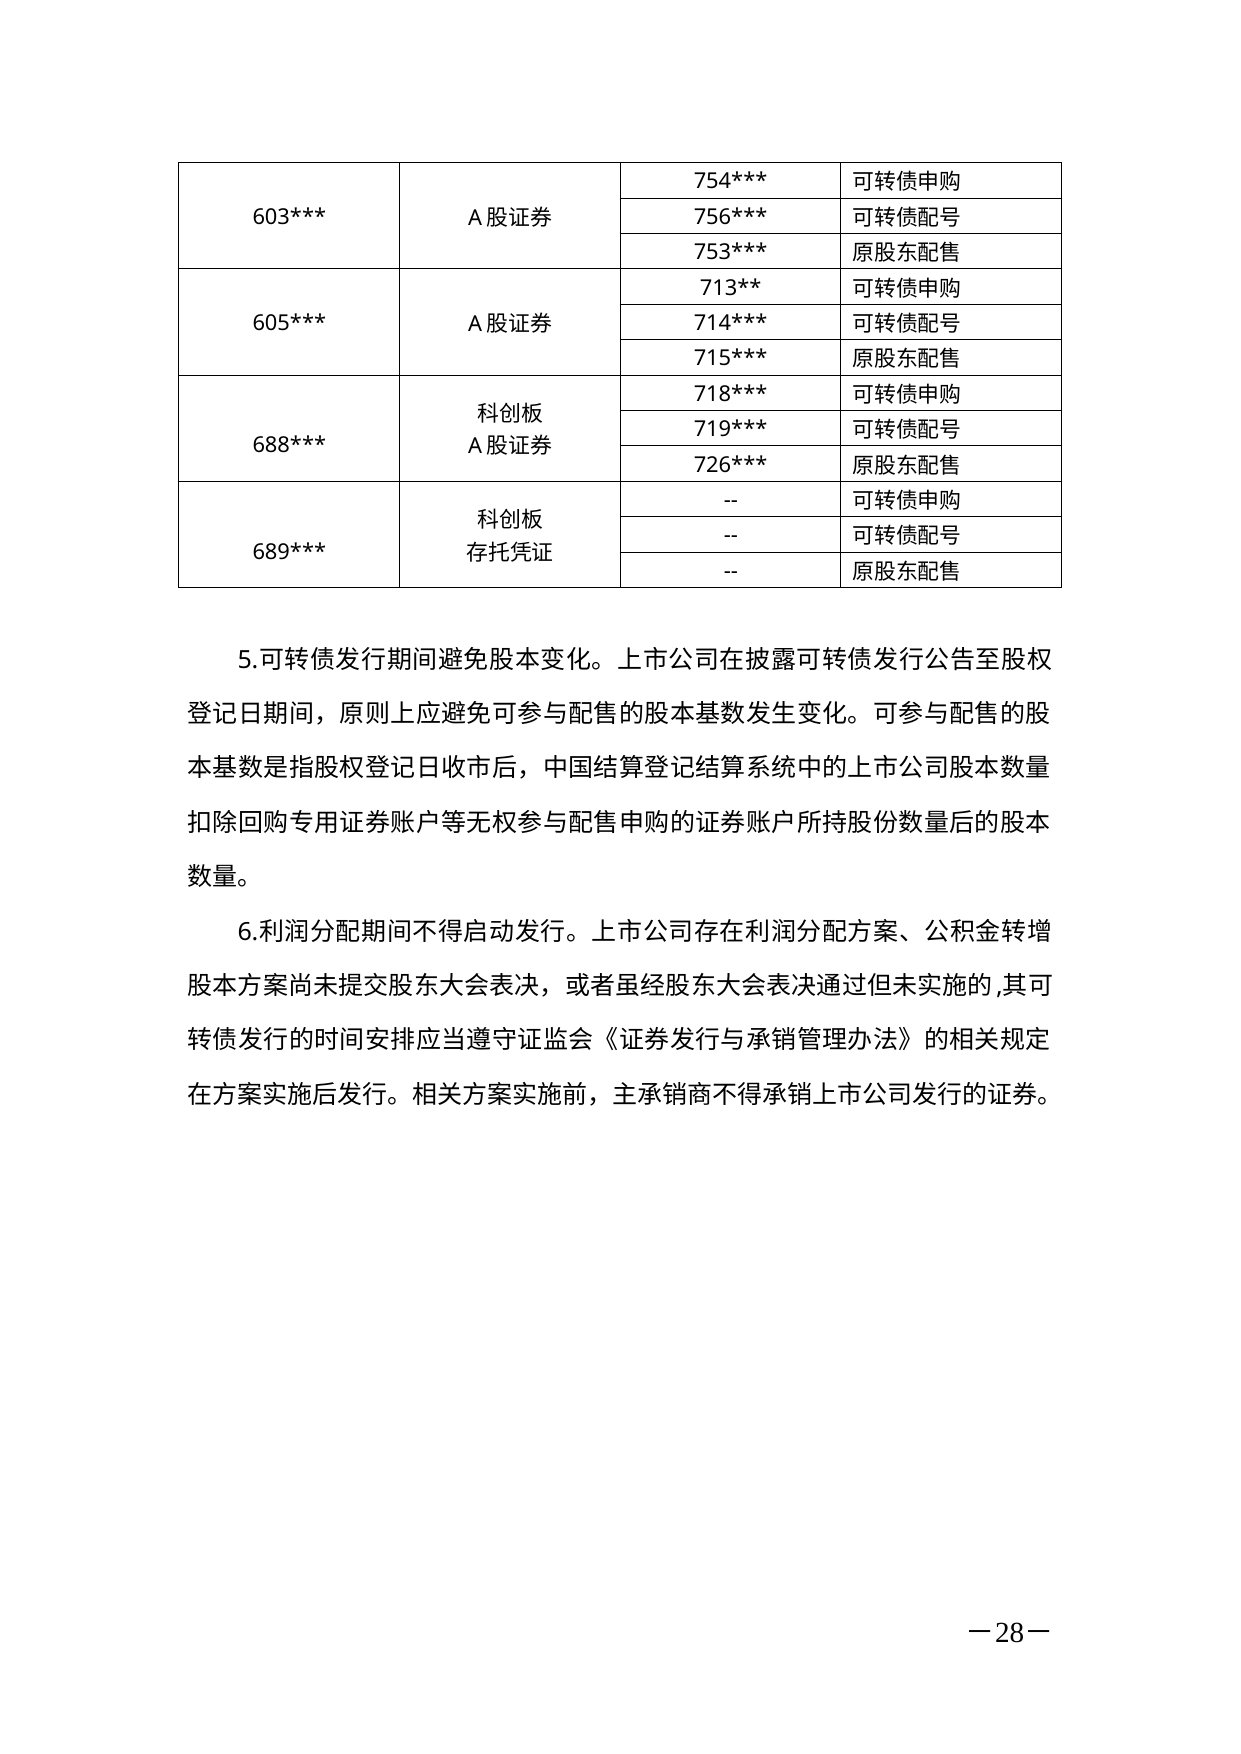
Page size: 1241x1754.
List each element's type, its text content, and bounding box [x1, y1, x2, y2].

table_cell -- [621, 517, 840, 552]
table_cell 754*** [621, 163, 840, 197]
table_cell 714*** [621, 305, 840, 339]
table_cell 可转债配号 [841, 199, 1061, 233]
table_cell 605*** [179, 269, 399, 374]
table_cell 可转债申购 [841, 482, 1061, 516]
table_cell 原股东配售 [841, 553, 1061, 587]
table_cell 689*** [179, 482, 399, 587]
table_cell 原股东配售 [841, 234, 1061, 268]
table_cell -- [621, 553, 840, 587]
table_cell 603*** [179, 163, 399, 268]
table_cell -- [621, 482, 840, 516]
table_cell A股证券 [400, 163, 620, 268]
table_cell 可转债申购 [841, 269, 1061, 304]
table_cell 726*** [621, 446, 840, 481]
table_cell 756*** [621, 199, 840, 233]
table_cell 713** [621, 269, 840, 304]
table_cell 原股东配售 [841, 446, 1061, 481]
table_cell 719*** [621, 411, 840, 445]
table_cell 可转债申购 [841, 163, 1061, 197]
table_cell 可转债配号 [841, 411, 1061, 445]
table_cell 753*** [621, 234, 840, 268]
table_cell 可转债申购 [841, 376, 1061, 410]
table_cell 可转债配号 [841, 305, 1061, 339]
table_cell 718*** [621, 376, 840, 410]
table_cell 科创板 存托凭证 [400, 482, 620, 587]
text 6.利润分配期间不得启动发行。上市公司存在利润分配方案、公积金转增股本方案尚未提交股东大会表决，或者虽经股东大会表决通过但未实施的,其可转债发行的时间安排应当遵守证监会《证券发行与承销管理办法》的相关规定，在方案实施后发行。相关方案实施前，主承销商不得承销上市公司发行的证券。 [187, 911, 1053, 1110]
table_cell 原股东配售 [841, 340, 1061, 374]
text 5.可转债发行期间避免股本变化。上市公司在披露可转债发行公告至股权登记日期间，原则上应避免可参与配售的股本基数发生变化。可参与配售的股本基数是指股权登记日收市后，中国结算登记结算系统中的上市公司股本数量，扣除回购专用证券账户等无权参与配售申购的证券账户所持股份数量后的股本数量。 [187, 639, 1053, 893]
table_cell 科创板 A股证券 [400, 376, 620, 481]
table_cell 可转债配号 [841, 517, 1061, 552]
table_cell 688*** [179, 376, 399, 481]
table_cell 715*** [621, 340, 840, 374]
table_cell A股证券 [400, 269, 620, 374]
